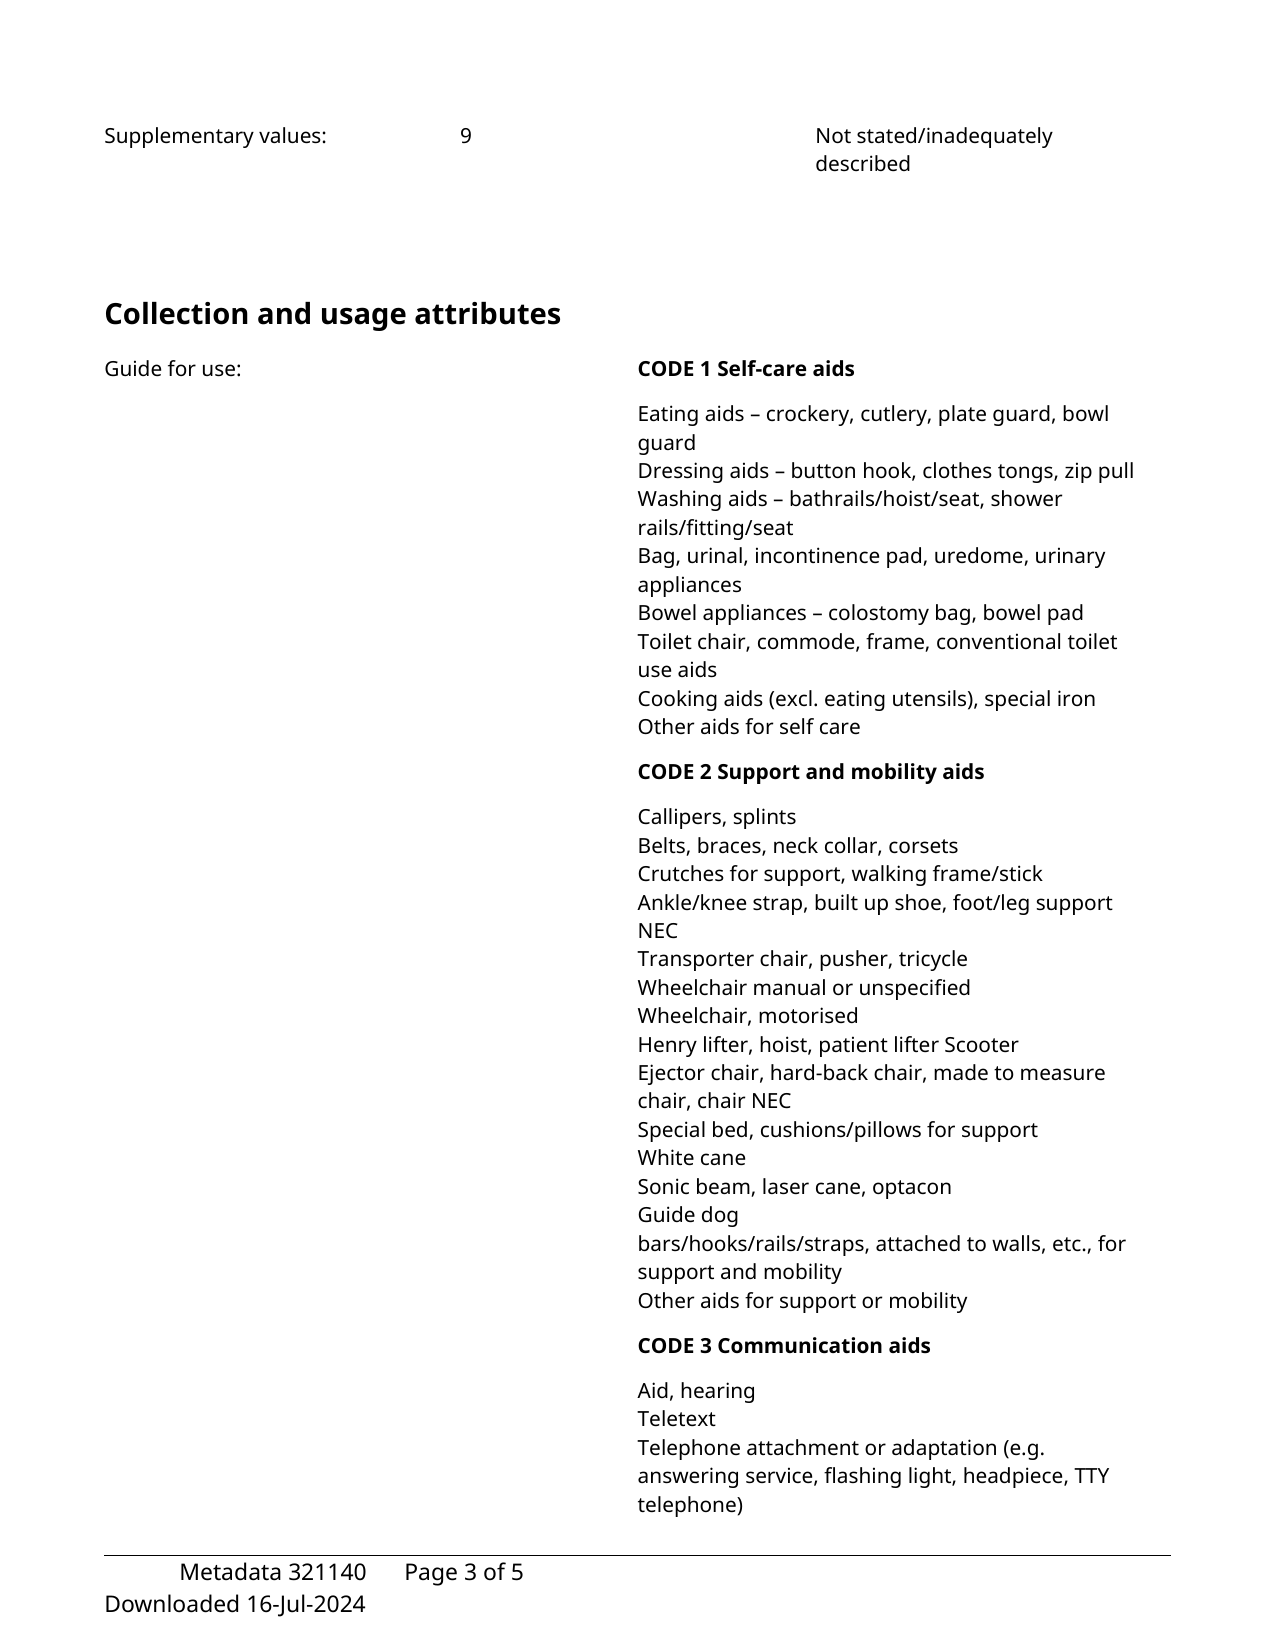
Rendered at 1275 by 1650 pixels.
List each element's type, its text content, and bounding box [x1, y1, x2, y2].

table_cell Guide for use: [93, 344, 626, 1528]
table_header Collection and usage attributes [93, 248, 1159, 344]
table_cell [626, 344, 1159, 1528]
table_cell Not stated/inadequately described [804, 110, 1159, 217]
table_cell 9 [449, 110, 804, 217]
table_cell Supplementary values: [93, 110, 448, 217]
